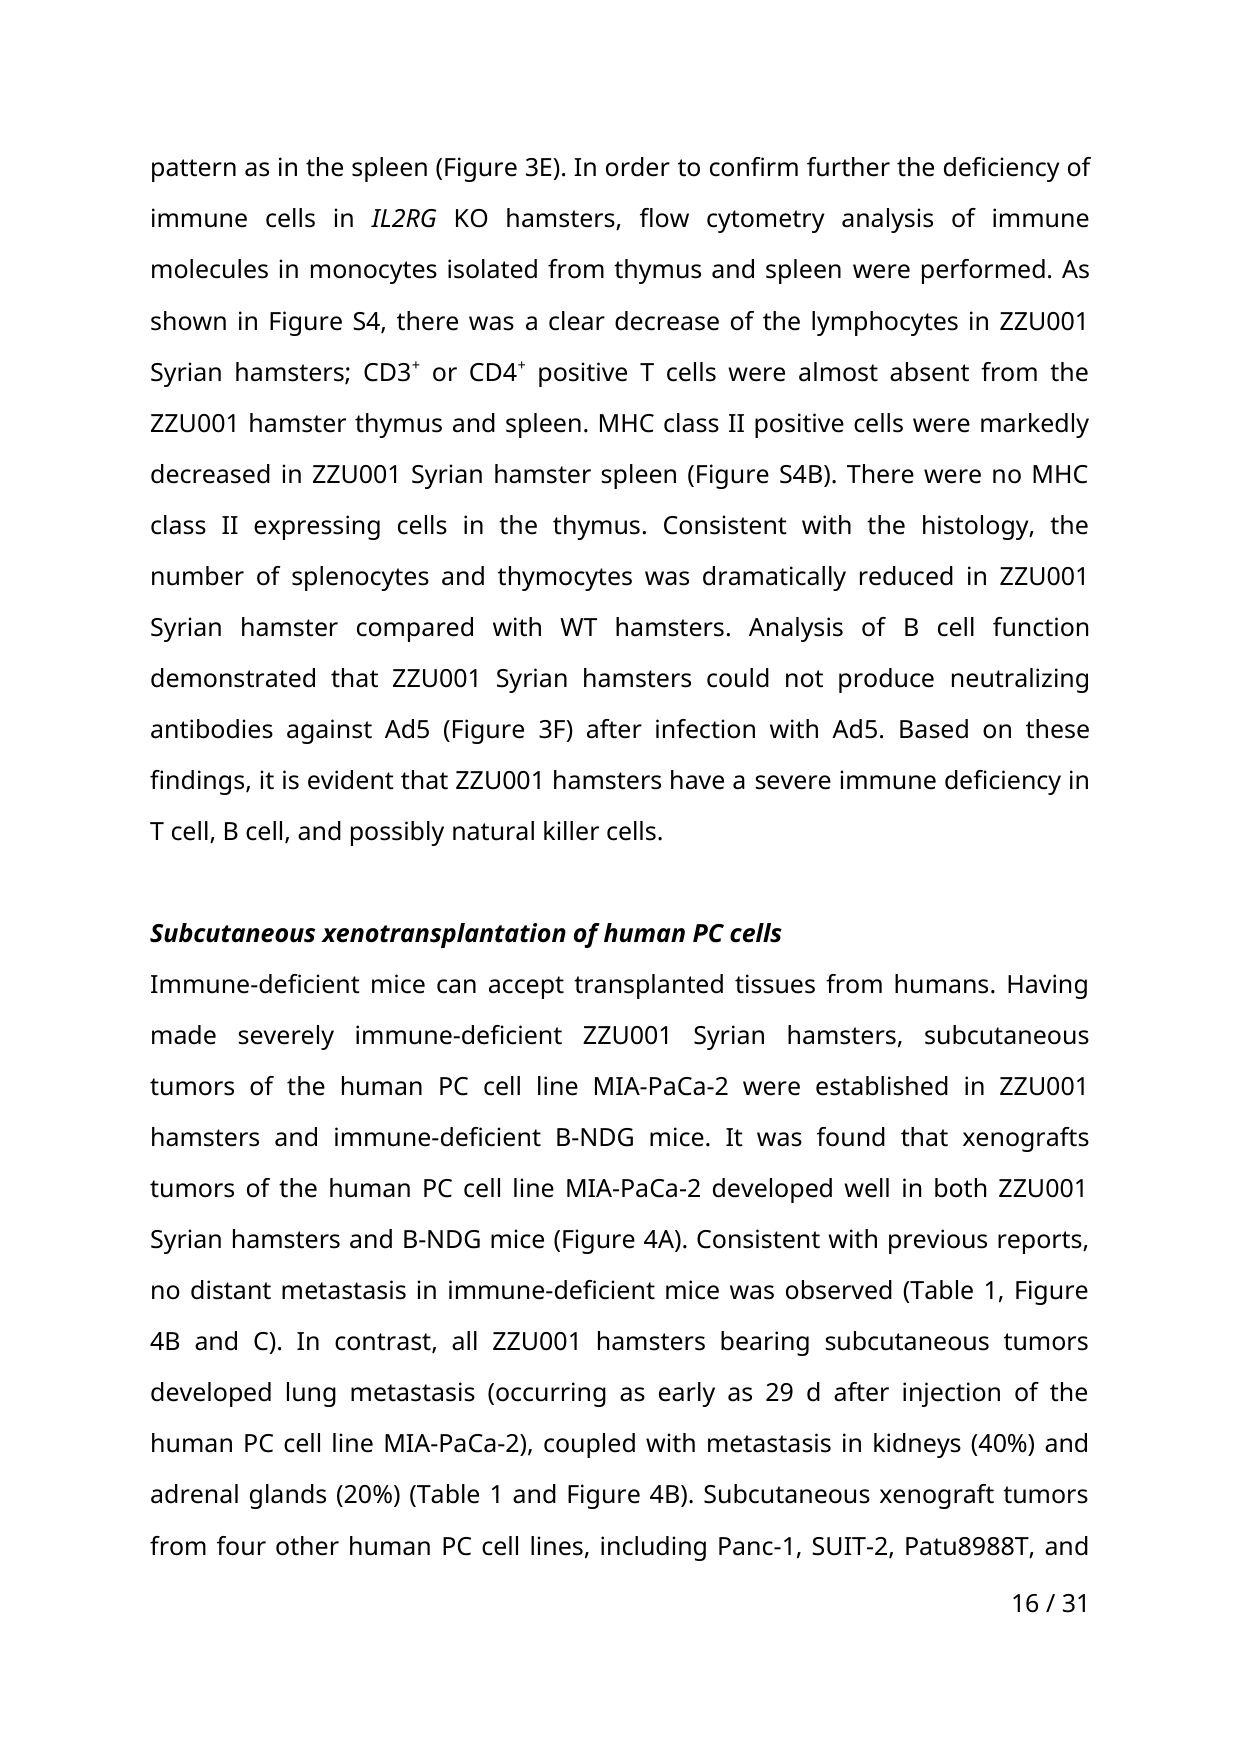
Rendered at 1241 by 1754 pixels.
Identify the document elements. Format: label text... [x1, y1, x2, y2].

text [150, 150, 1090, 848]
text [150, 967, 1090, 1562]
text Subcutaneous xenotransplantation of human PC cells [150, 916, 1090, 950]
